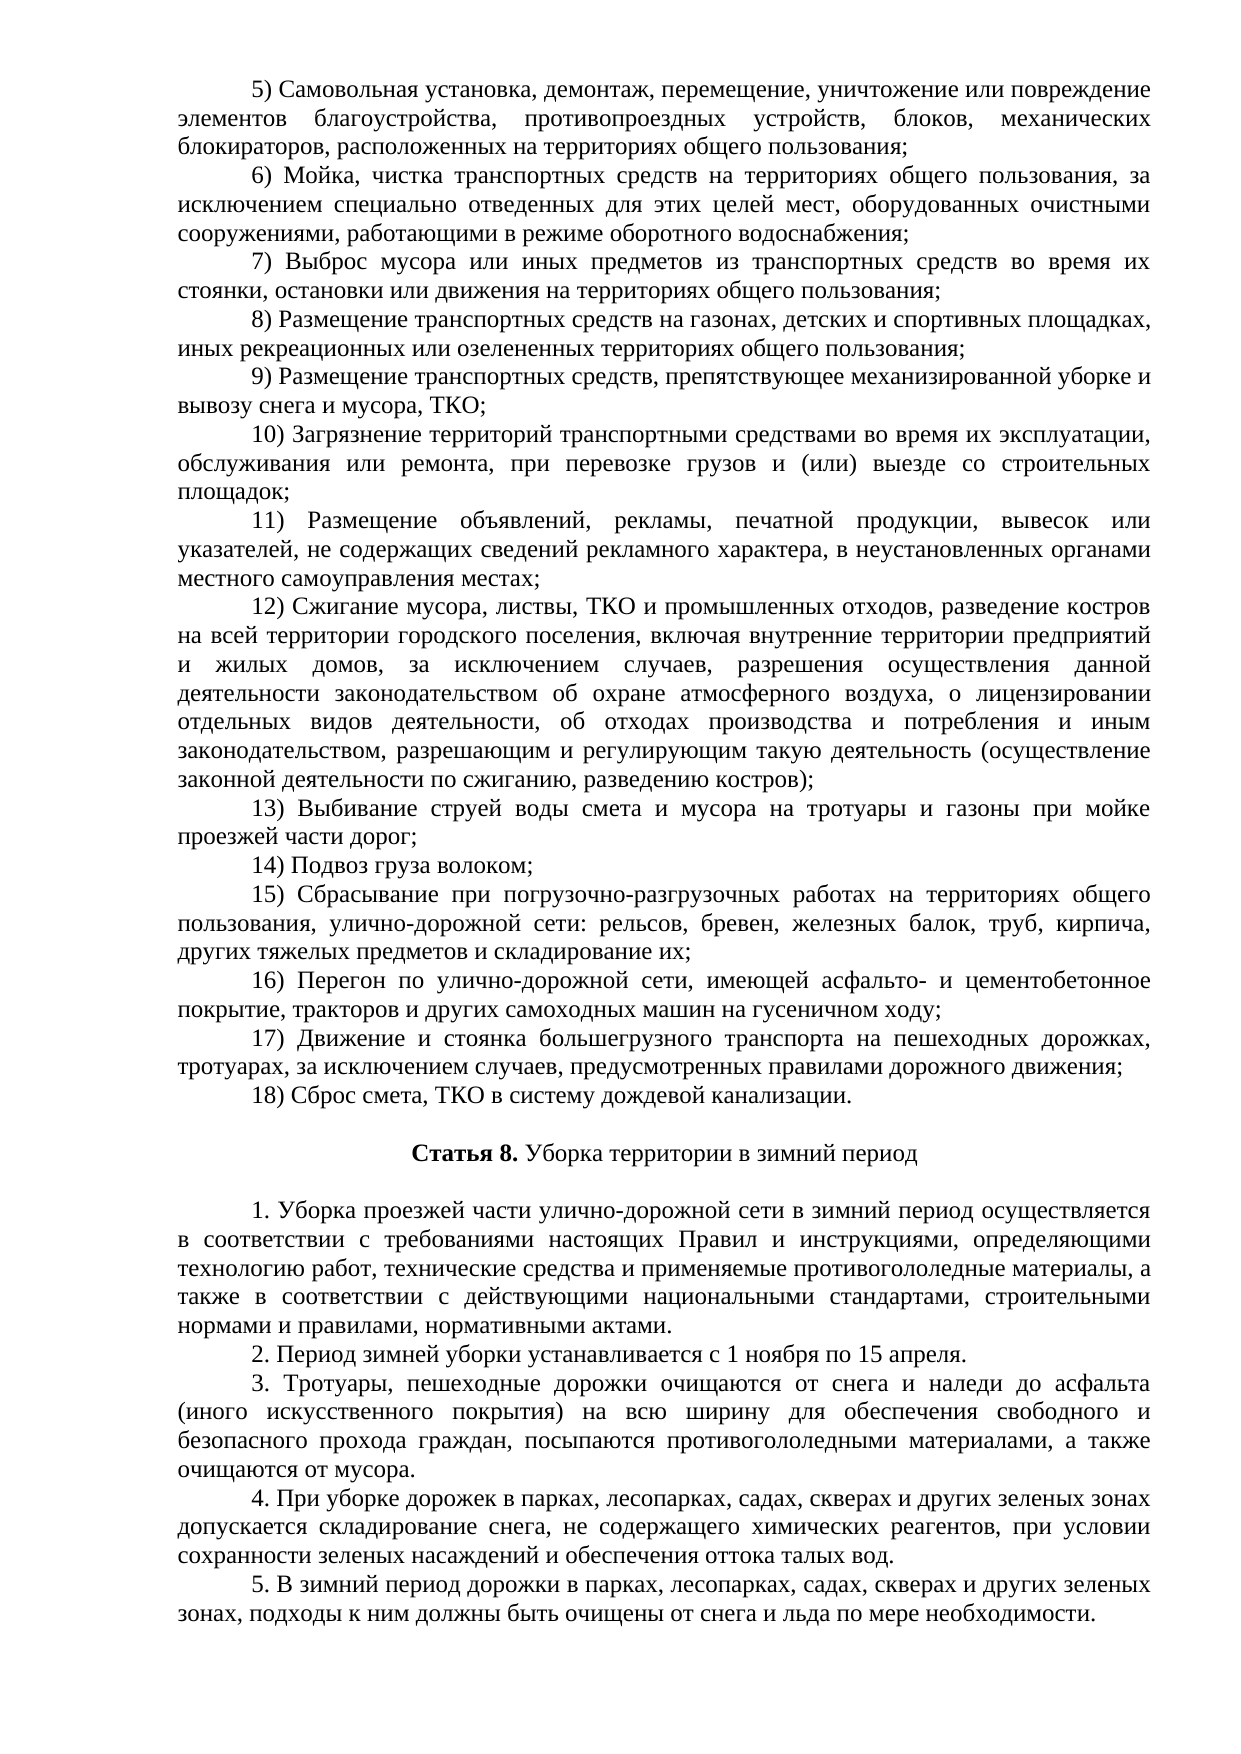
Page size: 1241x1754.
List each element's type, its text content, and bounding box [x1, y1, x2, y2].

text 12) Сжигание мусора, листвы, ТКО и промышленных отходов, разведение костров на всей территории городского поселения, включая внутренние территории предприятий и жилых домов, за исключением случаев, разрешения осуществления данной деятельности законодательством об охране атмосферного воздуха, о лицензировании отдельных видов деятельности, об отходах производства и потребления и иным законодательством, разрешающим и регулирующим такую деятельность (осуществление законной деятельности по сжиганию, разведению костров); [177, 591, 1152, 793]
text 16) Перегон по улично-дорожной сети, имеющей асфальто- и цементобетонное покрытие, тракторов и других самоходных машин на гусеничном ходу; [177, 965, 1152, 1023]
text 8) Размещение транспортных средств на газонах, детских и спортивных площадках, иных рекреационных или озелененных территориях общего пользования; [177, 304, 1152, 361]
text 10) Загрязнение территорий транспортными средствами во время их эксплуатации, обслуживания или ремонта, при перевозке грузов и (или) выезде со строительных площадок; [177, 419, 1152, 505]
text 2. Период зимней уборки устанавливается с 1 ноября по 15 апреля. [177, 1339, 1152, 1368]
text 13) Выбивание струей воды смета и мусора на тротуары и газоны при мойке проезжей части дорог; [177, 793, 1152, 850]
text 4. При уборке дорожек в парках, лесопарках, садах, скверах и других зеленых зонах допускается складирование снега, не содержащего химических реагентов, при условии сохранности зеленых насаждений и обеспечения оттока талых вод. [177, 1483, 1152, 1569]
text 15) Сбрасывание при погрузочно-разгрузочных работах на территориях общего пользования, улично-дорожной сети: рельсов, бревен, железных балок, труб, кирпича, других тяжелых предметов и складирование их; [177, 879, 1152, 965]
text 7) Выброс мусора или иных предметов из транспортных средств во время их стоянки, остановки или движения на территориях общего пользования; [177, 246, 1152, 304]
text 17) Движение и стоянка большегрузного транспорта на пешеходных дорожках, тротуарах, за исключением случаев, предусмотренных правилами дорожного движения; [177, 1023, 1152, 1080]
text 5. В зимний период дорожки в парках, лесопарках, садах, скверах и других зеленых зонах, подходы к ним должны быть очищены от снега и льда по мере необходимости. [177, 1569, 1152, 1626]
text Статья 8. Уборка территории в зимний период [177, 1138, 1152, 1166]
text 11) Размещение объявлений, рекламы, печатной продукции, вывесок или указателей, не содержащих сведений рекламного характера, в неустановленных органами местного самоуправления местах; [177, 505, 1152, 591]
text 6) Мойка, чистка транспортных средств на территориях общего пользования, за исключением специально отведенных для этих целей мест, оборудованных очистными сооружениями, работающими в режиме оборотного водоснабжения; [177, 160, 1152, 246]
text 9) Размещение транспортных средств, препятствующее механизированной уборке и вывозу снега и мусора, ТКО; [177, 361, 1152, 419]
text 5) Самовольная установка, демонтаж, перемещение, уничтожение или повреждение элементов благоустройства, противопроездных устройств, блоков, механических блокираторов, расположенных на территориях общего пользования; [177, 74, 1152, 160]
text 1. Уборка проезжей части улично-дорожной сети в зимний период осуществляется в соответствии с требованиями настоящих Правил и инструкциями, определяющими технологию работ, технические средства и применяемые противогололедные материалы, а также в соответствии с действующими национальными стандартами, строительными нормами и правилами, нормативными актами. [177, 1195, 1152, 1339]
text 18) Сброс смета, ТКО в систему дождевой канализации. [177, 1080, 1152, 1109]
text 3. Тротуары, пешеходные дорожки очищаются от снега и наледи до асфальта (иного искусственного покрытия) на всю ширину для обеспечения свободного и безопасного прохода граждан, посыпаются противогололедными материалами, а также очищаются от мусора. [177, 1368, 1152, 1483]
text 14) Подвоз груза волоком; [177, 850, 1152, 879]
